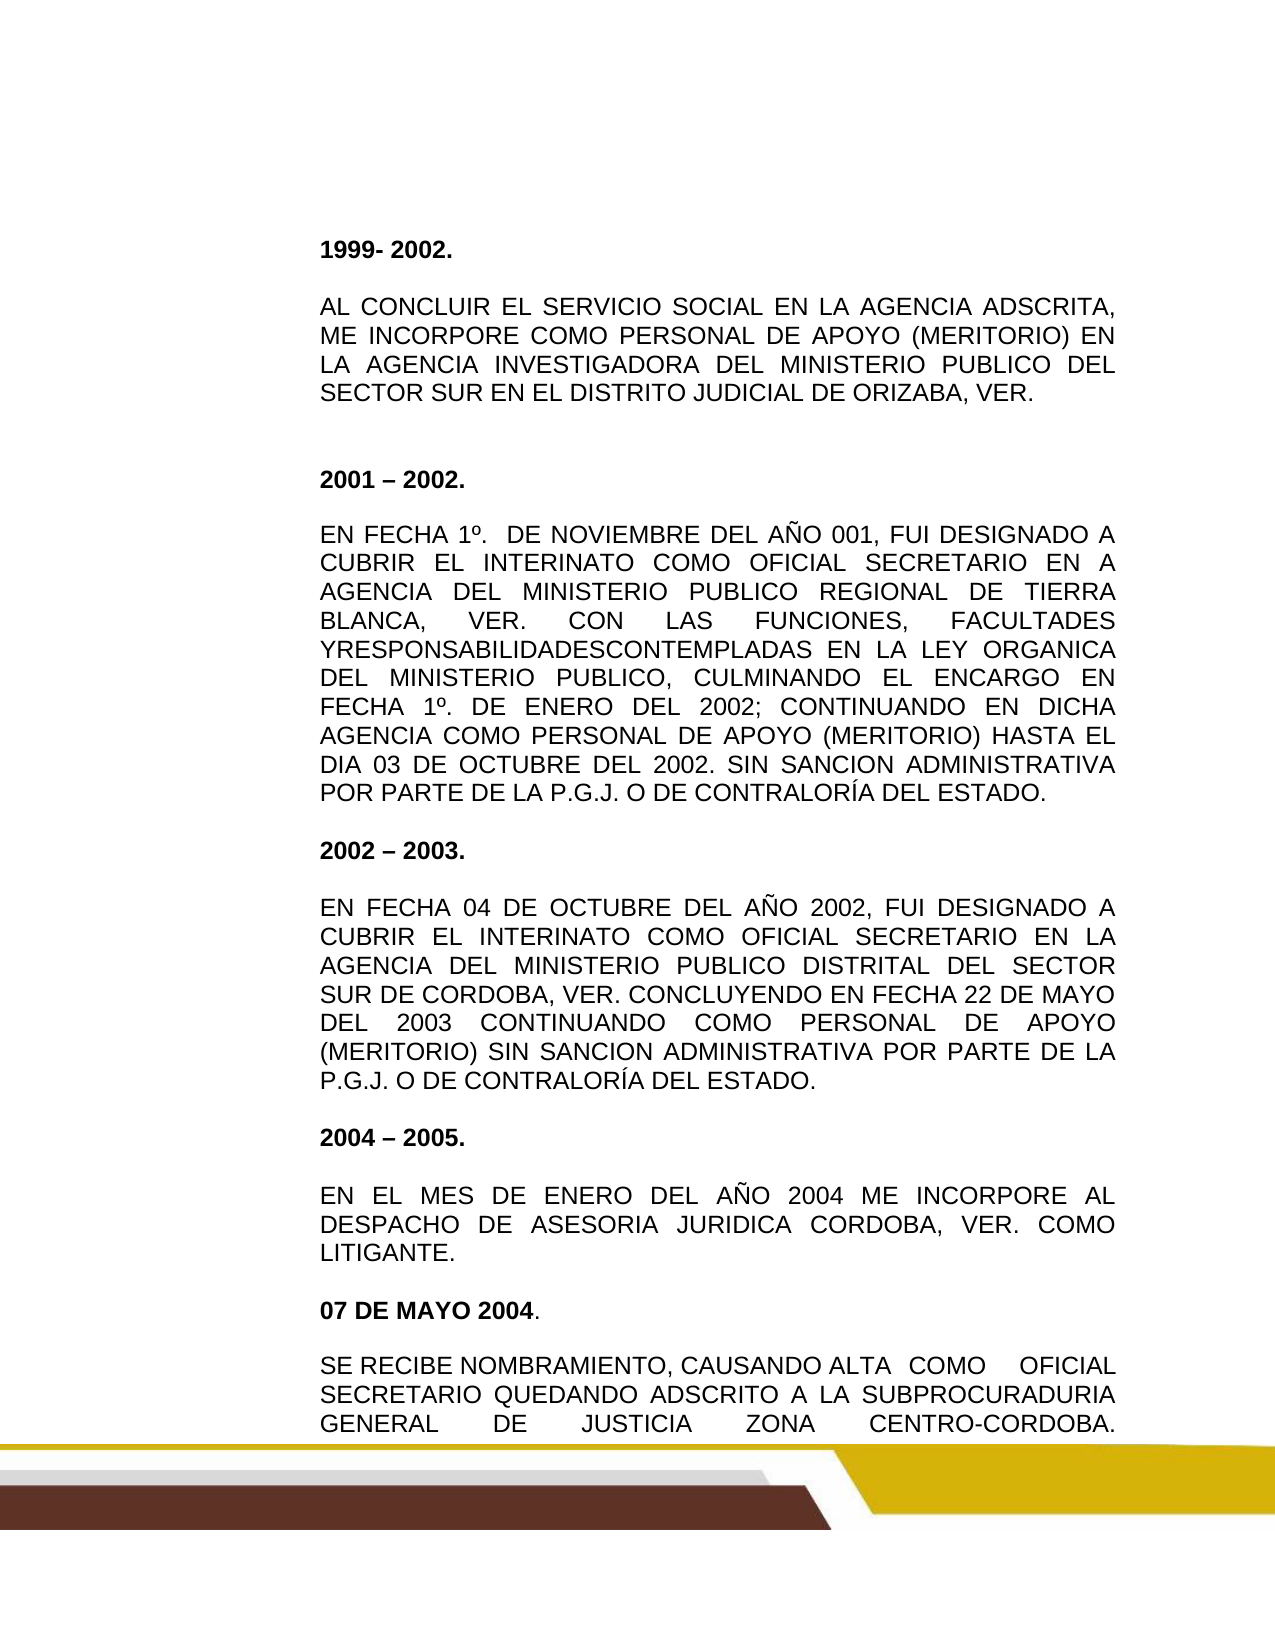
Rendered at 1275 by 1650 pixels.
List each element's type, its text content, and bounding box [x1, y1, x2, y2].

text EN EL MES DE ENERO DEL AÑO 2004 ME INCORPORE AL DESPACHO DE ASESORIA JURIDICA CORDOBA, VER. COMO LITIGANTE. [319, 1181, 1117, 1267]
text EN FECHA 04 DE OCTUBRE DEL AÑO 2002, FUI DESIGNADO A CUBRIR EL INTERINATO COMO OFICIAL SECRETARIO EN LA AGENCIA DEL MINISTERIO PUBLICO DISTRITAL DEL SECTOR SUR DE CORDOBA, VER. CONCLUYENDO EN FECHA 22 DE MAYO DEL 2003 CONTINUANDO COMO PERSONAL DE APOYO (MERITORIO) SIN SANCION ADMINISTRATIVA POR PARTE DE LA P.G.J. O DE CONTRALORÍA DEL ESTADO. [319, 893, 1117, 1095]
text EN FECHA 1º. DE NOVIEMBRE DEL AÑO 001, FUI DESIGNADO A CUBRIR EL INTERINATO COMO OFICIAL SECRETARIO EN A AGENCIA DEL MINISTERIO PUBLICO REGIONAL DE TIERRA BLANCA, VER. CON LAS FUNCIONES, FACULTADES YRESPONSABILIDADESCONTEMPLADAS EN LA LEY ORGANICA DEL MINISTERIO PUBLICO, CULMINANDO EL ENCARGO EN FECHA 1º. DE ENERO DEL 2002; CONTINUANDO EN DICHA AGENCIA COMO PERSONAL DE APOYO (MERITORIO) HASTA EL DIA 03 DE OCTUBRE DEL 2002. SIN SANCION ADMINISTRATIVA POR PARTE DE LA P.G.J. O DE CONTRALORÍA DEL ESTADO. [319, 520, 1117, 807]
text 1999- 2002. [319, 234, 1117, 263]
text 2001 – 2002. [319, 464, 1117, 493]
text AL CONCLUIR EL SERVICIO SOCIAL EN LA AGENCIA ADSCRITA, ME INCORPORE COMO PERSONAL DE APOYO (MERITORIO) EN LA AGENCIA INVESTIGADORA DEL MINISTERIO PUBLICO DEL SECTOR SUR EN EL DISTRITO JUDICIAL DE ORIZABA, VER. [319, 292, 1117, 407]
text 07 DE MAYO 2004. [319, 1296, 1117, 1325]
text 2002 – 2003. [319, 836, 1117, 865]
text 2004 – 2005. [319, 1123, 1117, 1152]
picture [0, 1444, 1275, 1530]
